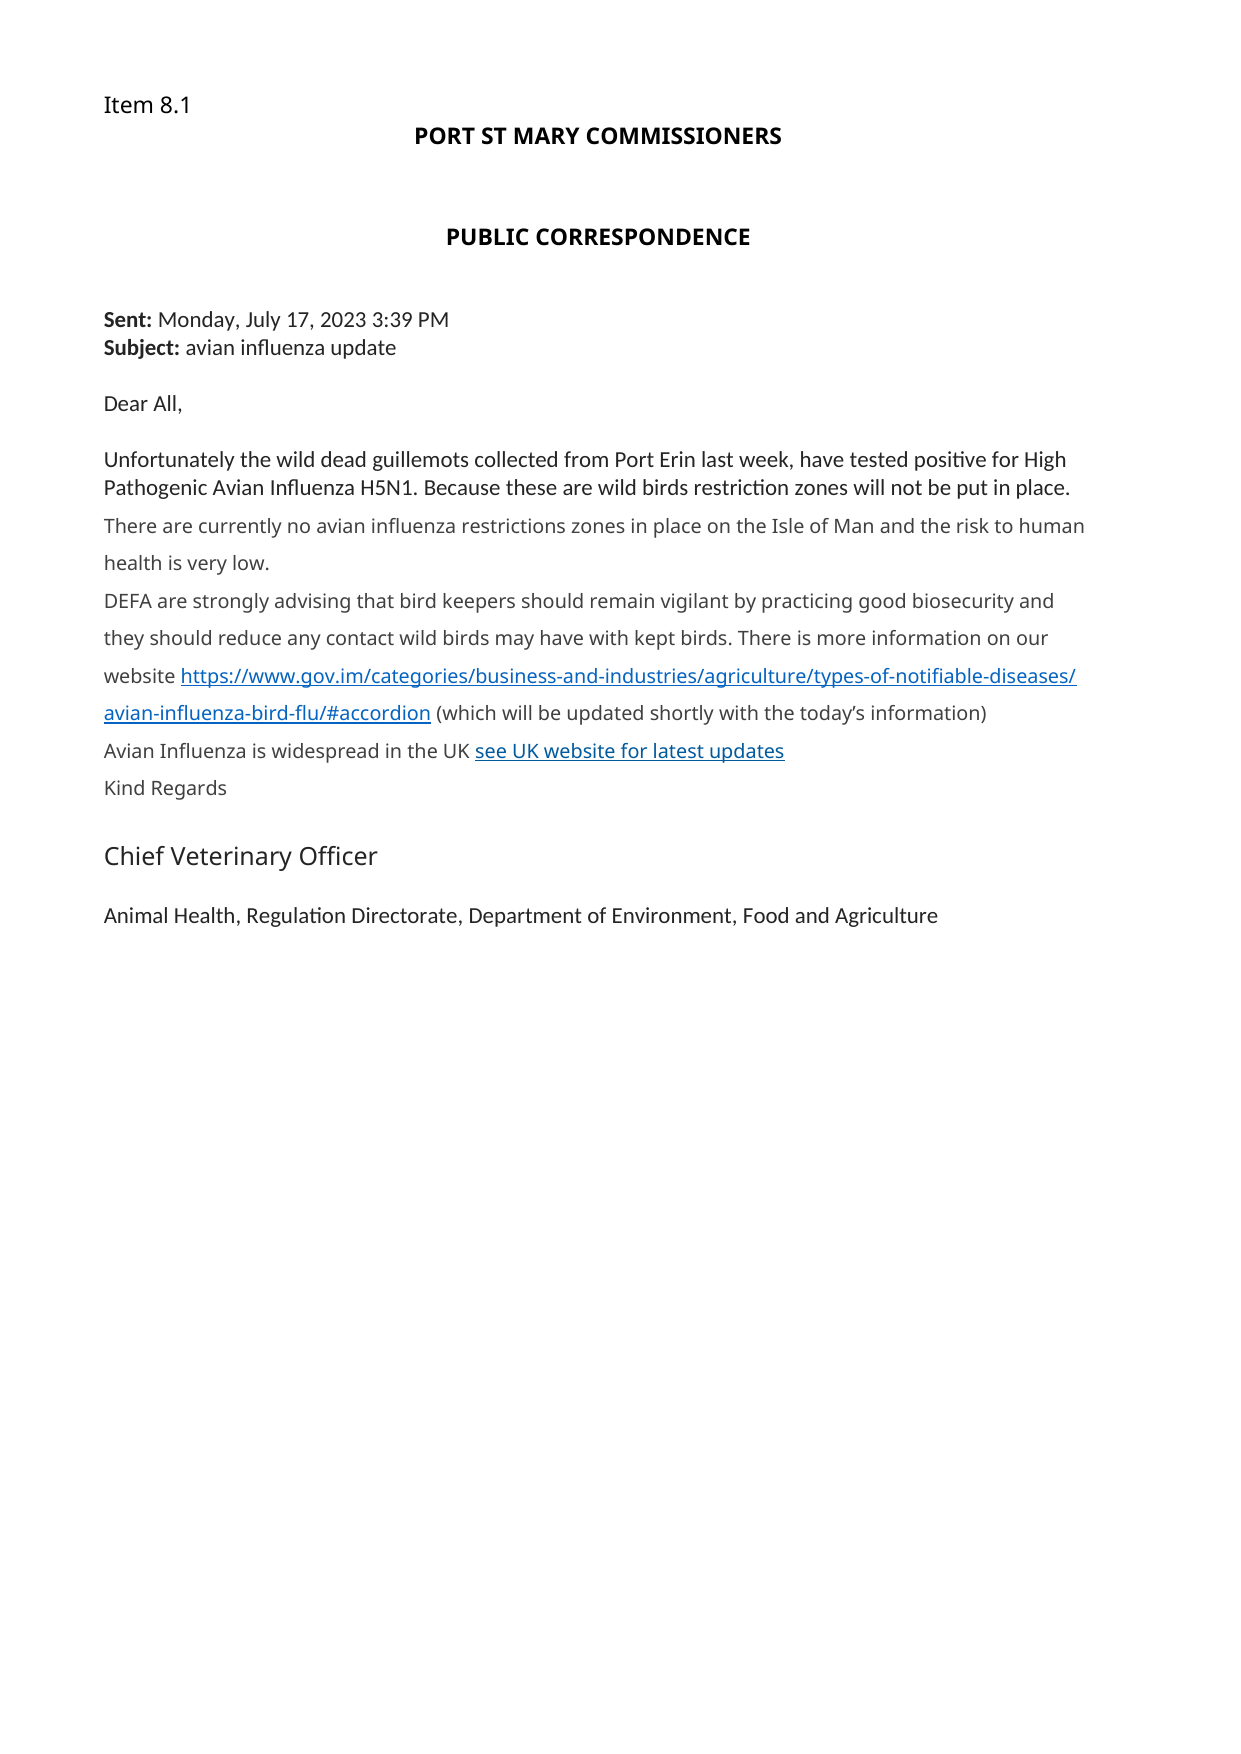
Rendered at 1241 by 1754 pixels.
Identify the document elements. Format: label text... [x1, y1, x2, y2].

text Kind Regards [103, 764, 1093, 801]
text PORT ST MARY COMMISSIONERS [103, 120, 1093, 151]
text Dear All, [103, 389, 1093, 417]
text Avian Influenza is widespread in the UK see UK website for latest updates [103, 726, 1093, 764]
text PUBLIC CORRESPONDENCE [103, 221, 1093, 252]
text Animal Health, Regulation Directorate, Department of Environment, Food and Agriculture [103, 901, 1093, 929]
text Sent: Monday, July 17, 2023 3:39 PM Subject: avian influenza update [103, 305, 1093, 361]
text Unfortunately the wild dead guillemots collected from Port Erin last week, have tested positive for High Pathogenic Avian Influenza H5N1. Because these are wild birds restriction zones will not be put in place. [103, 445, 1093, 501]
text Chief Veterinary Officer [103, 839, 1093, 873]
text Item 8.1 [103, 89, 1093, 120]
text DEFA are strongly advising that bird keepers should remain vigilant by practicing good biosecurity and they should reduce any contact wild birds may have with kept birds. There is more information on our website https://www.gov.im/categories/business-and-industries/agriculture/types-of-notifiable-diseases/avian-influenza-bird-flu/#accordion (which will be updated shortly with the today’s information) [103, 576, 1093, 726]
text There are currently no avian influenza restrictions zones in place on the Isle of Man and the risk to human health is very low. [103, 501, 1093, 576]
